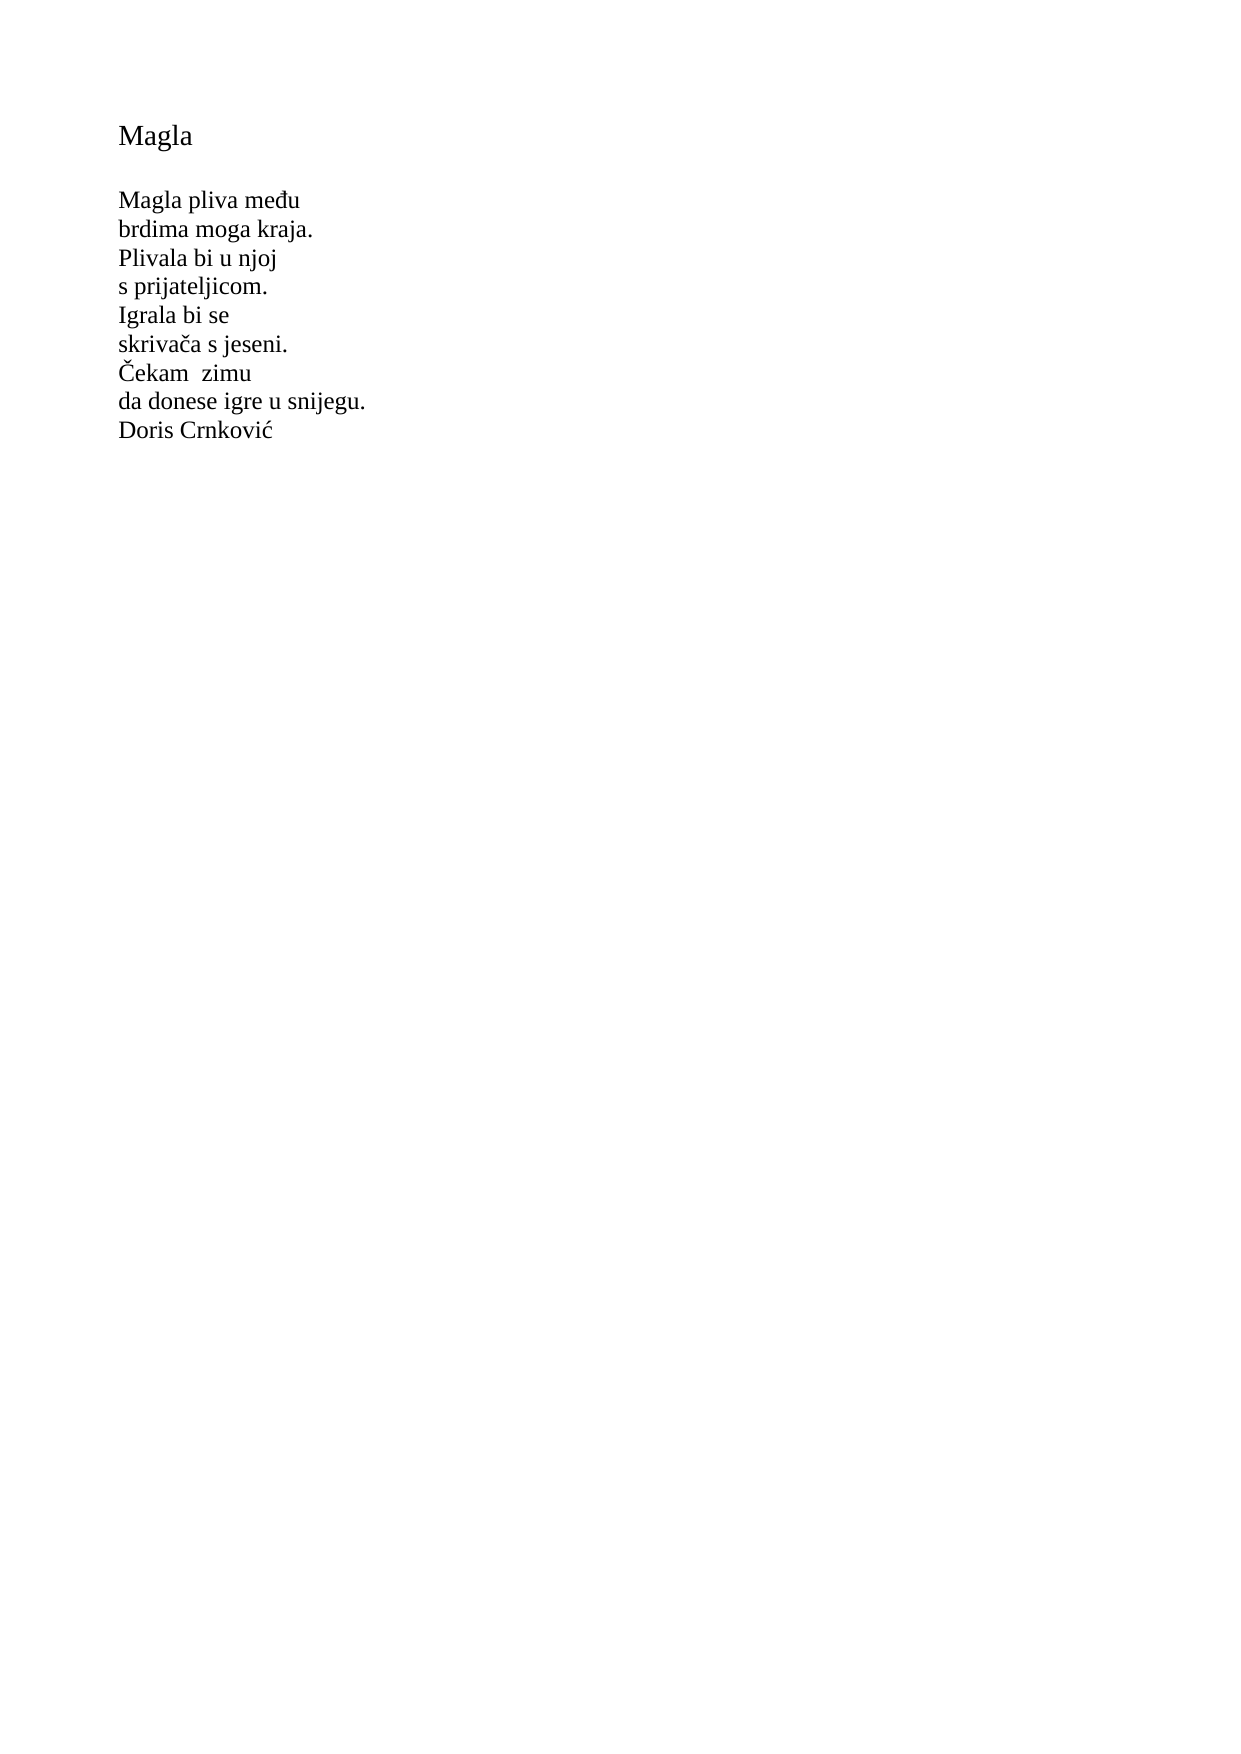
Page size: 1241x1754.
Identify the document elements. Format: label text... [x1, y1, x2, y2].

text da donese igre u snijegu. [118, 386, 1122, 415]
text Doris Crnković [118, 415, 1122, 444]
text Čekam zimu [118, 358, 1122, 386]
text skrivača s jeseni. [118, 329, 1122, 358]
text Igrala bi se [118, 300, 1122, 329]
text Magla [118, 118, 1122, 152]
text Magla pliva među [118, 185, 1122, 214]
text brdima moga kraja. [118, 214, 1122, 243]
text Plivala bi u njoj [118, 243, 1122, 271]
text s prijateljicom. [118, 271, 1122, 300]
